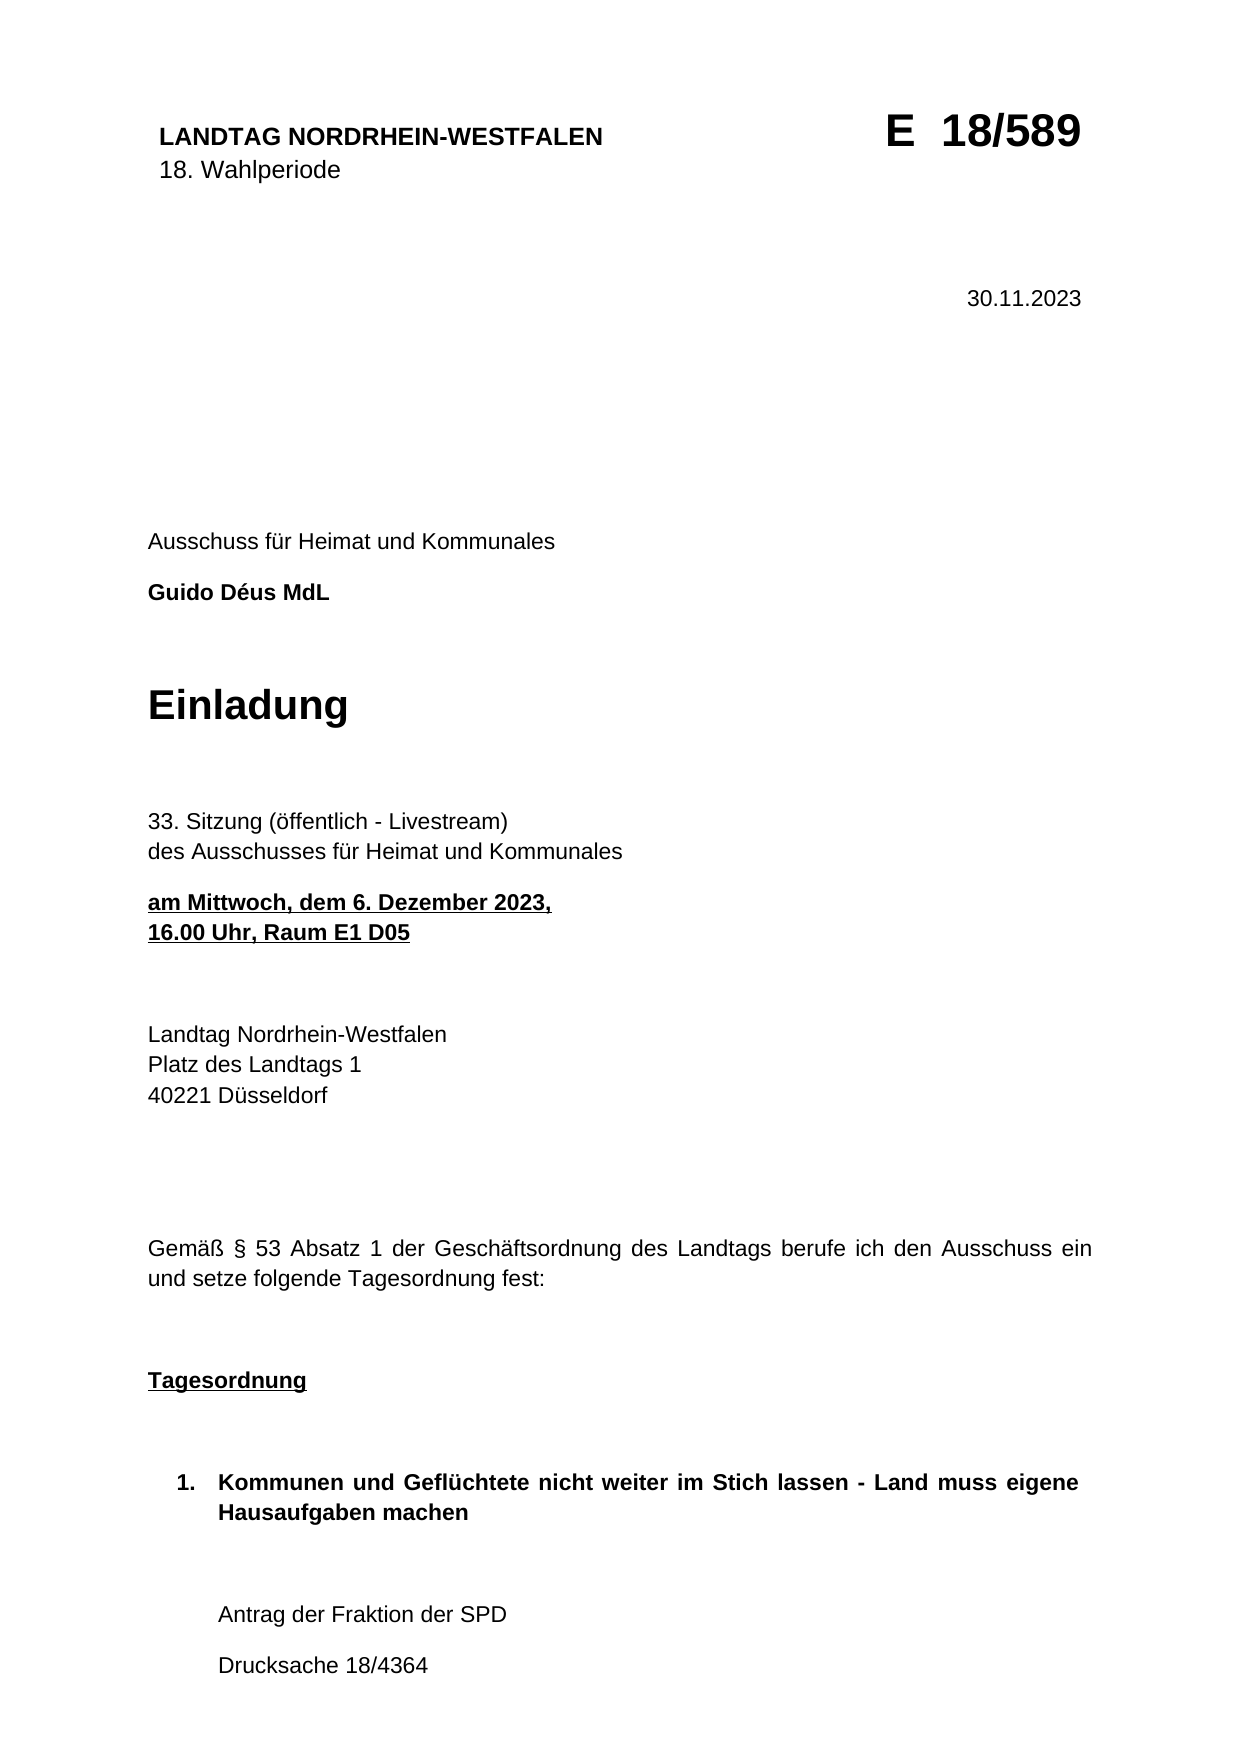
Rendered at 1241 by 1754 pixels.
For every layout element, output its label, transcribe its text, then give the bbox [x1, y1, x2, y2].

table_header 1. [148, 1469, 207, 1703]
text Landtag Nordrhein-Westfalen Platz des Landtags 1 40221 Düsseldorf [148, 1021, 1093, 1108]
text Ausschuss für Heimat und Kommunales [148, 528, 1093, 554]
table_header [207, 1469, 1092, 1703]
text Tagesordnung [148, 1367, 1093, 1393]
text Gemäß § 53 Absatz 1 der Geschäftsordnung des Landtags berufe ich den Ausschuss ein und setze folgende Tagesordnung fest: [148, 1235, 1093, 1291]
text Guido Déus MdL [148, 579, 1093, 605]
text Einladung [148, 681, 1093, 729]
text 33. Sitzung (öffentlich - Livestream) des Ausschusses für Heimat und Kommunales [148, 808, 1093, 864]
text am Mittwoch, dem 6. Dezember 2023, 16.00 Uhr, Raum E1 D05 [148, 889, 1093, 946]
